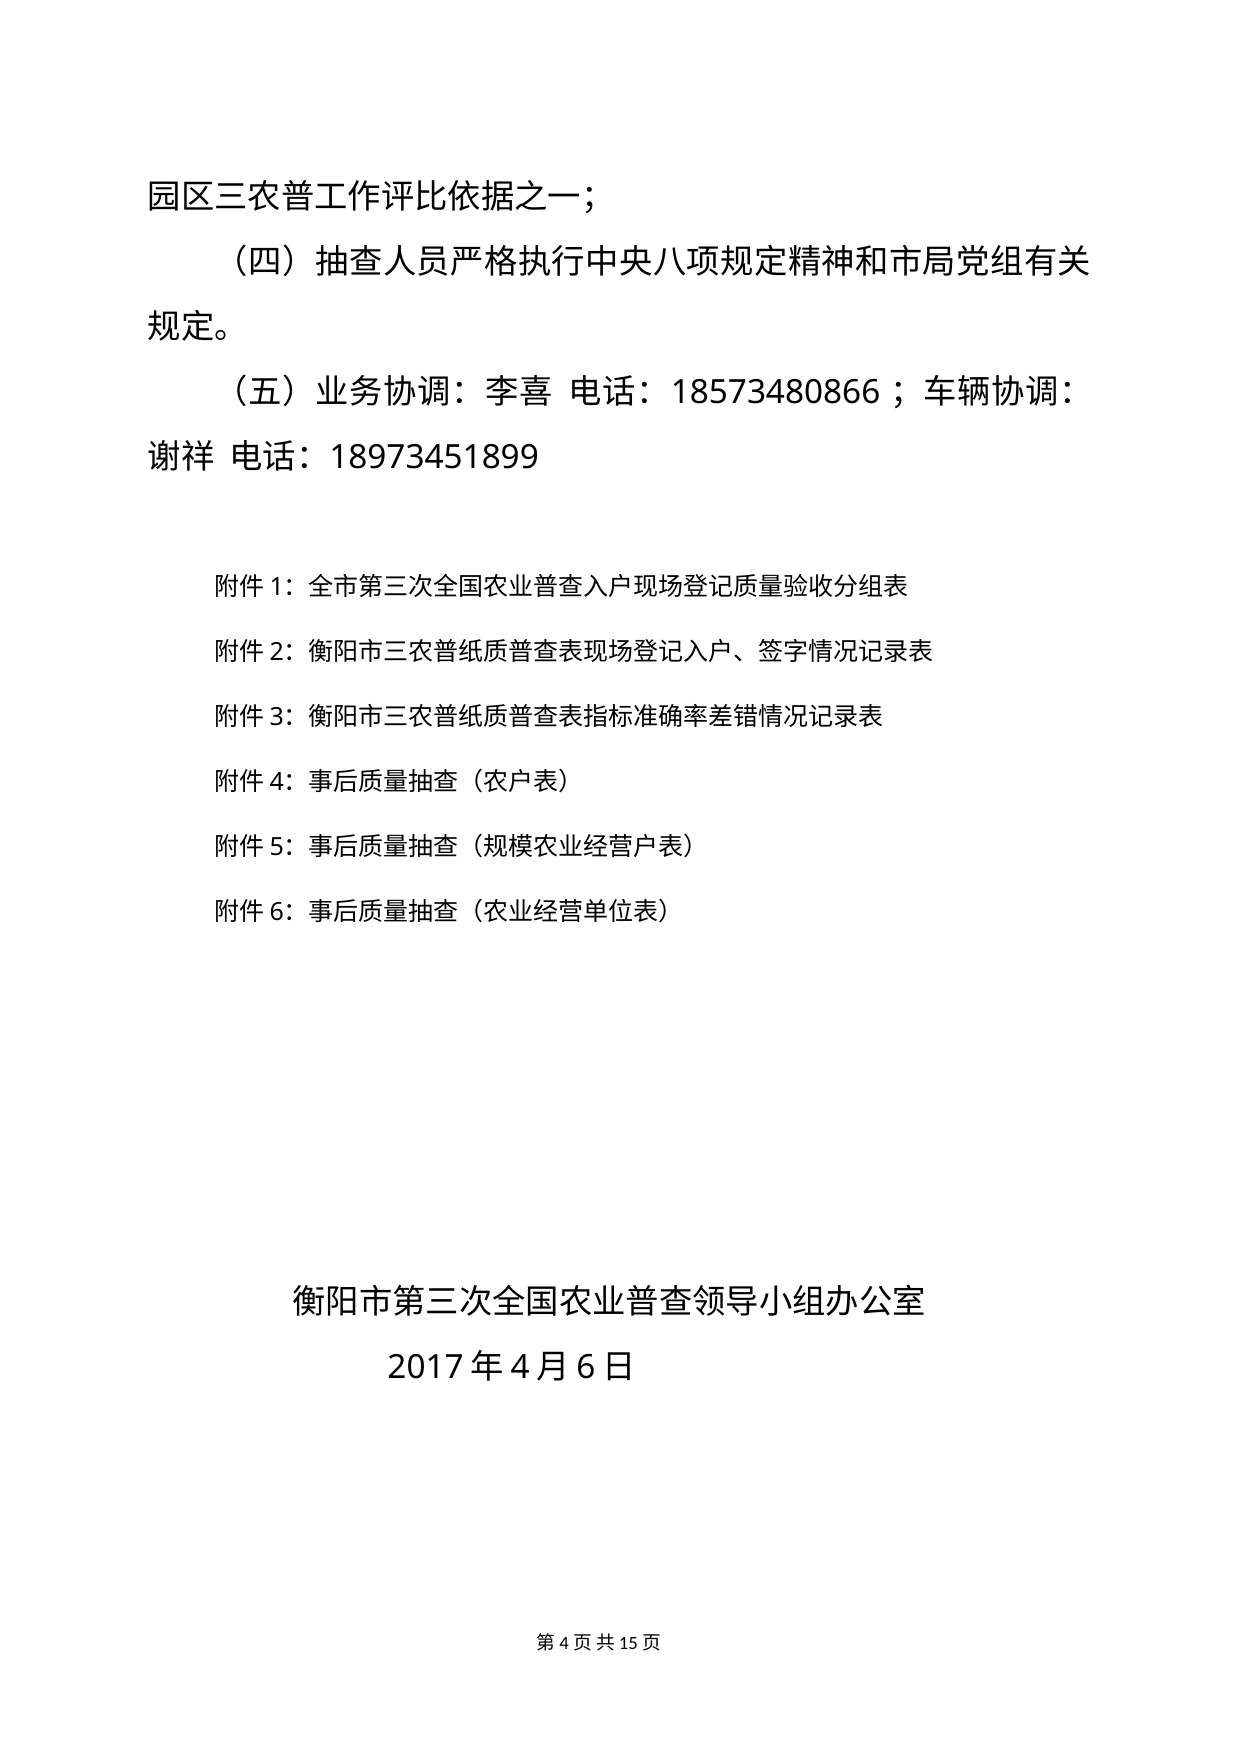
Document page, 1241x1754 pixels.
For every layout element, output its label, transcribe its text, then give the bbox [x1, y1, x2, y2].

list 附件5：事后质量抽查（规模农业经营户表） [148, 812, 1093, 877]
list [148, 162, 1093, 227]
list 附件2：衡阳市三农普纸质普查表现场登记入户、签字情况记录表 [148, 617, 1093, 682]
list （五）业务协调：李喜 电话：18573480866 ；车辆协调： 谢祥 电话：18973451899 [148, 357, 1093, 487]
list （四）抽查人员严格执行中央八项规定精神和市局党组有关规定。 [148, 227, 1093, 357]
list 附件6：事后质量抽查（农业经营单位表） [148, 877, 1093, 942]
list 2017年4月6日 [148, 1332, 1093, 1397]
list 附件1：全市第三次全国农业普查入户现场登记质量验收分组表 [148, 552, 1093, 617]
list 附件4：事后质量抽查（农户表） [148, 747, 1093, 812]
list 衡阳市第三次全国农业普查领导小组办公室 [148, 1267, 1093, 1332]
list 附件3：衡阳市三农普纸质普查表指标准确率差错情况记录表 [148, 682, 1093, 747]
